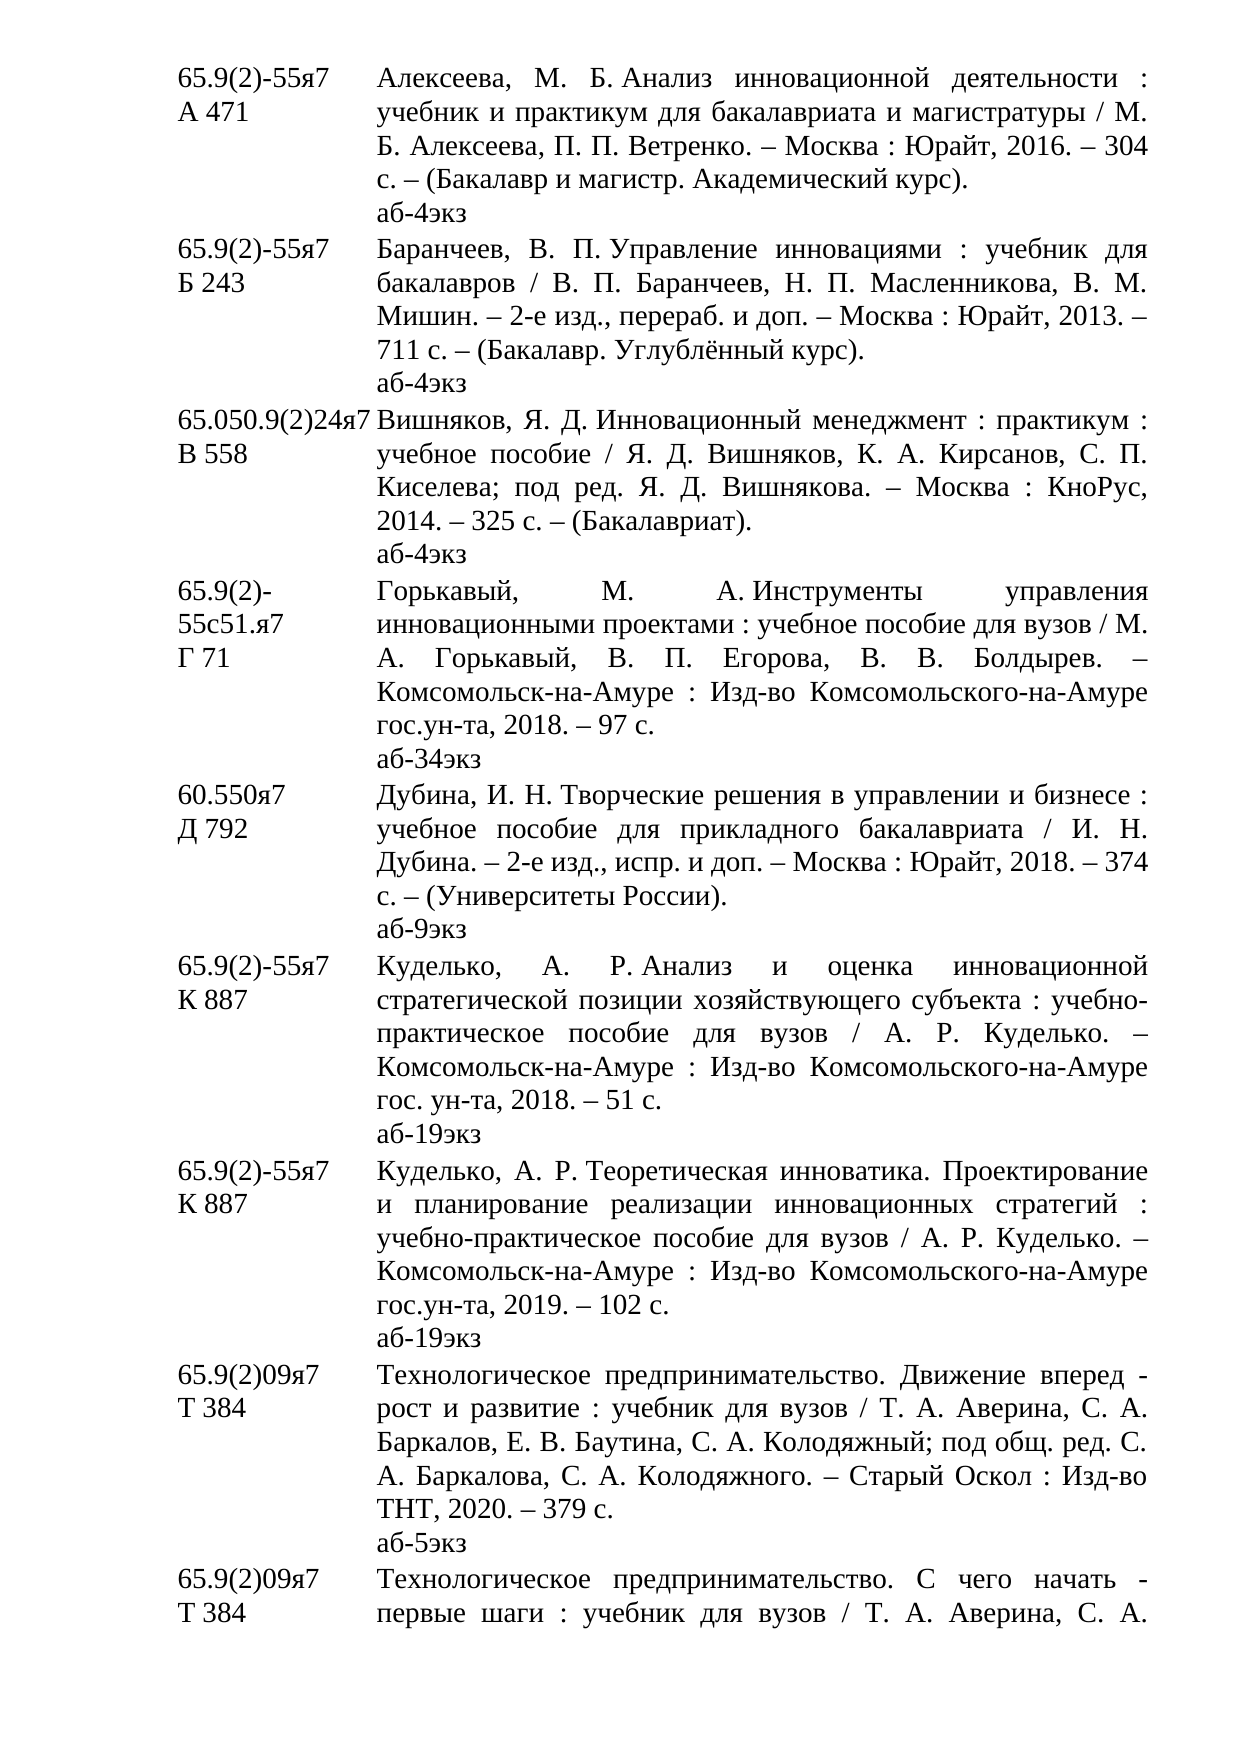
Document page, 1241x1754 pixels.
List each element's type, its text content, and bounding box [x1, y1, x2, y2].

table_cell Горькавый, М. А. Инструменты управления инновационными проектами : учебное пособие для вузов / М. А. Горькавый, В. П. Егорова, В. В. Болдырев. – Комсомольск-на-Амуре : Изд-во Комсомольского-на-Амуре гос.ун-та, 2018. – 97 с. аб-34экз [375, 572, 1150, 776]
table_cell 65.9(2)-55я7 К 887 [176, 1151, 375, 1356]
table_cell Куделько, А. Р. Теоретическая инноватика. Проектирование и планирование реализации инновационных стратегий : учебно-практическое пособие для вузов / А. Р. Куделько. – Комсомольск-на-Амуре : Изд-во Комсомольского-на-Амуре гос.ун-та, 2019. – 102 с. аб-19экз [375, 1151, 1150, 1356]
table_cell 65.050.9(2)24я7 В 558 [176, 401, 375, 572]
table_cell Баранчеев, В. П. Управление инновациями : учебник для бакалавров / В. П. Баранчеев, Н. П. Масленникова, В. М. Мишин. – 2-е изд., перераб. и доп. – Москва : Юрайт, 2013. – 711 с. – (Бакалавр. Углублённый курс). аб-4экз [375, 230, 1150, 401]
table_cell Технологическое предпринимательство. Движение вперед - рост и развитие : учебник для вузов / Т. А. Аверина, С. А. Баркалов, Е. В. Баутина, С. А. Колодяжный; под общ. ред. С. А. Баркалова, С. А. Колодяжного. – Старый Оскол : Изд-во ТНТ, 2020. – 379 с. аб-5экз [375, 1356, 1150, 1560]
table_cell 65.9(2)09я7 Т 384 [176, 1560, 375, 1630]
table_cell Куделько, А. Р. Анализ и оценка инновационной стратегической позиции хозяйствующего субъекта : учебно-практическое пособие для вузов / А. Р. Куделько. – Комсомольск-на-Амуре : Изд-во Комсомольского-на-Амуре гос. ун-та, 2018. – 51 с. аб-19экз [375, 947, 1150, 1151]
table_cell 60.550я7 Д 792 [176, 776, 375, 947]
table_cell 65.9(2)-55я7 К 887 [176, 947, 375, 1151]
table_header 65.9(2)-55я7 А 471 [176, 59, 375, 230]
table_cell 65.9(2)09я7 Т 384 [176, 1356, 375, 1560]
table_cell Вишняков, Я. Д. Инновационный менеджмент : практикум : учебное пособие / Я. Д. Вишняков, К. А. Кирсанов, С. П. Киселева; под ред. Я. Д. Вишнякова. – Москва : КноРус, 2014. – 325 с. – (Бакалавриат). аб-4экз [375, 401, 1150, 572]
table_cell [375, 1560, 1150, 1630]
table_header Алексеева, М. Б. Анализ инновационной деятельности : учебник и практикум для бакалавриата и магистратуры / М. Б. Алексеева, П. П. Ветренко. – Москва : Юрайт, 2016. – 304 с. – (Бакалавр и магистр. Академический курс). аб-4экз [375, 59, 1150, 230]
table_cell Дубина, И. Н. Творческие решения в управлении и бизнесе : учебное пособие для прикладного бакалавриата / И. Н. Дубина. – 2-е изд., испр. и доп. – Москва : Юрайт, 2018. – 374 с. – (Университеты России). аб-9экз [375, 776, 1150, 947]
table_cell 65.9(2)-55я7 Б 243 [176, 230, 375, 401]
table_cell 65.9(2)-55с51.я7 Г 71 [176, 572, 375, 776]
